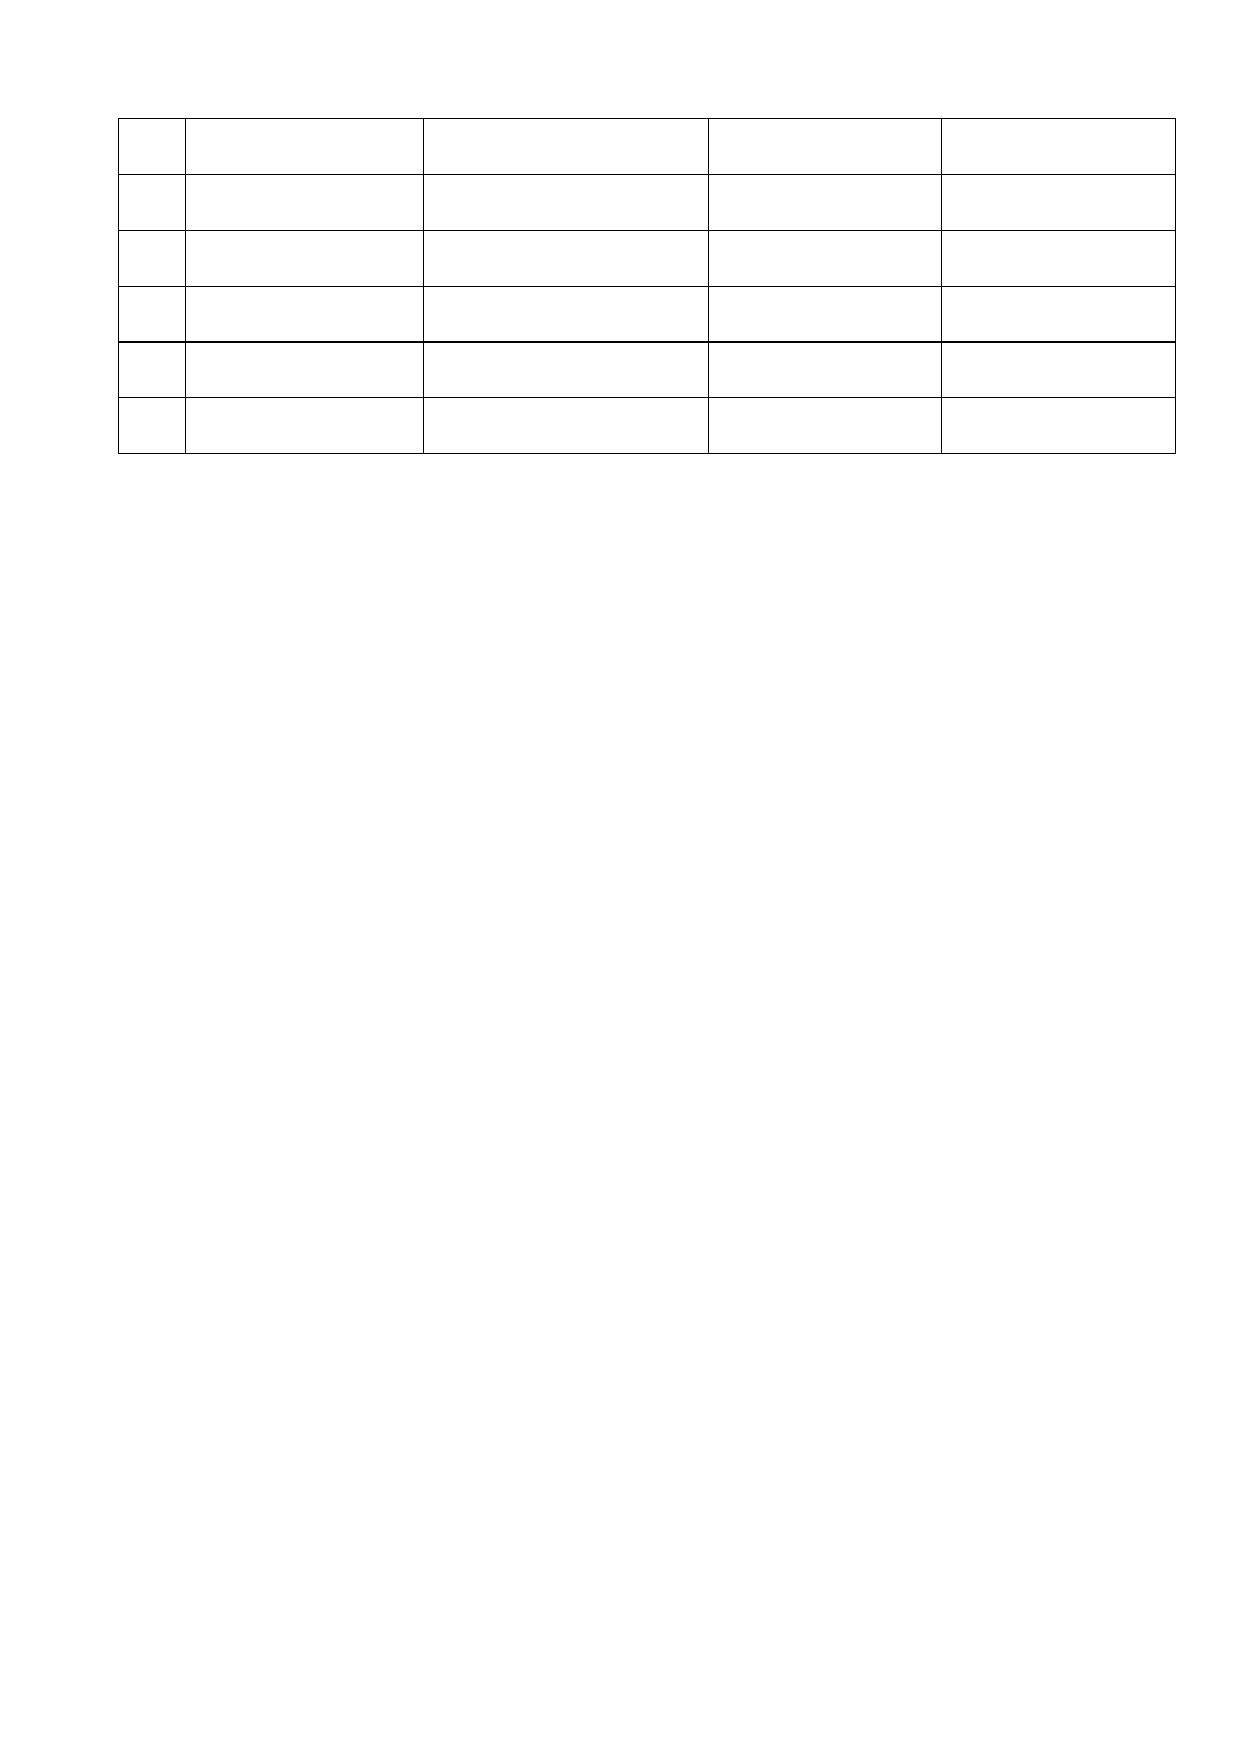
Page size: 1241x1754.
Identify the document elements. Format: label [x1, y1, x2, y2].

table_cell [119, 119, 185, 174]
table_cell [119, 343, 185, 397]
table_cell [709, 231, 941, 286]
table_cell [424, 343, 708, 397]
table_cell [942, 287, 1175, 341]
table_cell [942, 119, 1175, 174]
table_cell [186, 119, 423, 174]
table_cell [119, 231, 185, 286]
table_cell [119, 287, 185, 341]
table_cell [424, 231, 708, 286]
table_cell [709, 343, 941, 397]
table_cell [119, 398, 185, 453]
table_cell [942, 231, 1175, 286]
table_cell [424, 119, 708, 174]
table_cell [186, 398, 423, 453]
table_cell [709, 119, 941, 174]
table_cell [119, 175, 185, 230]
table_cell [186, 343, 423, 397]
table_cell [424, 398, 708, 453]
table_cell [942, 175, 1175, 230]
table_cell [186, 287, 423, 341]
table_cell [424, 175, 708, 230]
table_cell [942, 343, 1175, 397]
table_cell [186, 175, 423, 230]
table_cell [942, 398, 1175, 453]
table_cell [709, 398, 941, 453]
table_cell [424, 287, 708, 341]
table_cell [709, 175, 941, 230]
table_cell [186, 231, 423, 286]
table_cell [709, 287, 941, 341]
